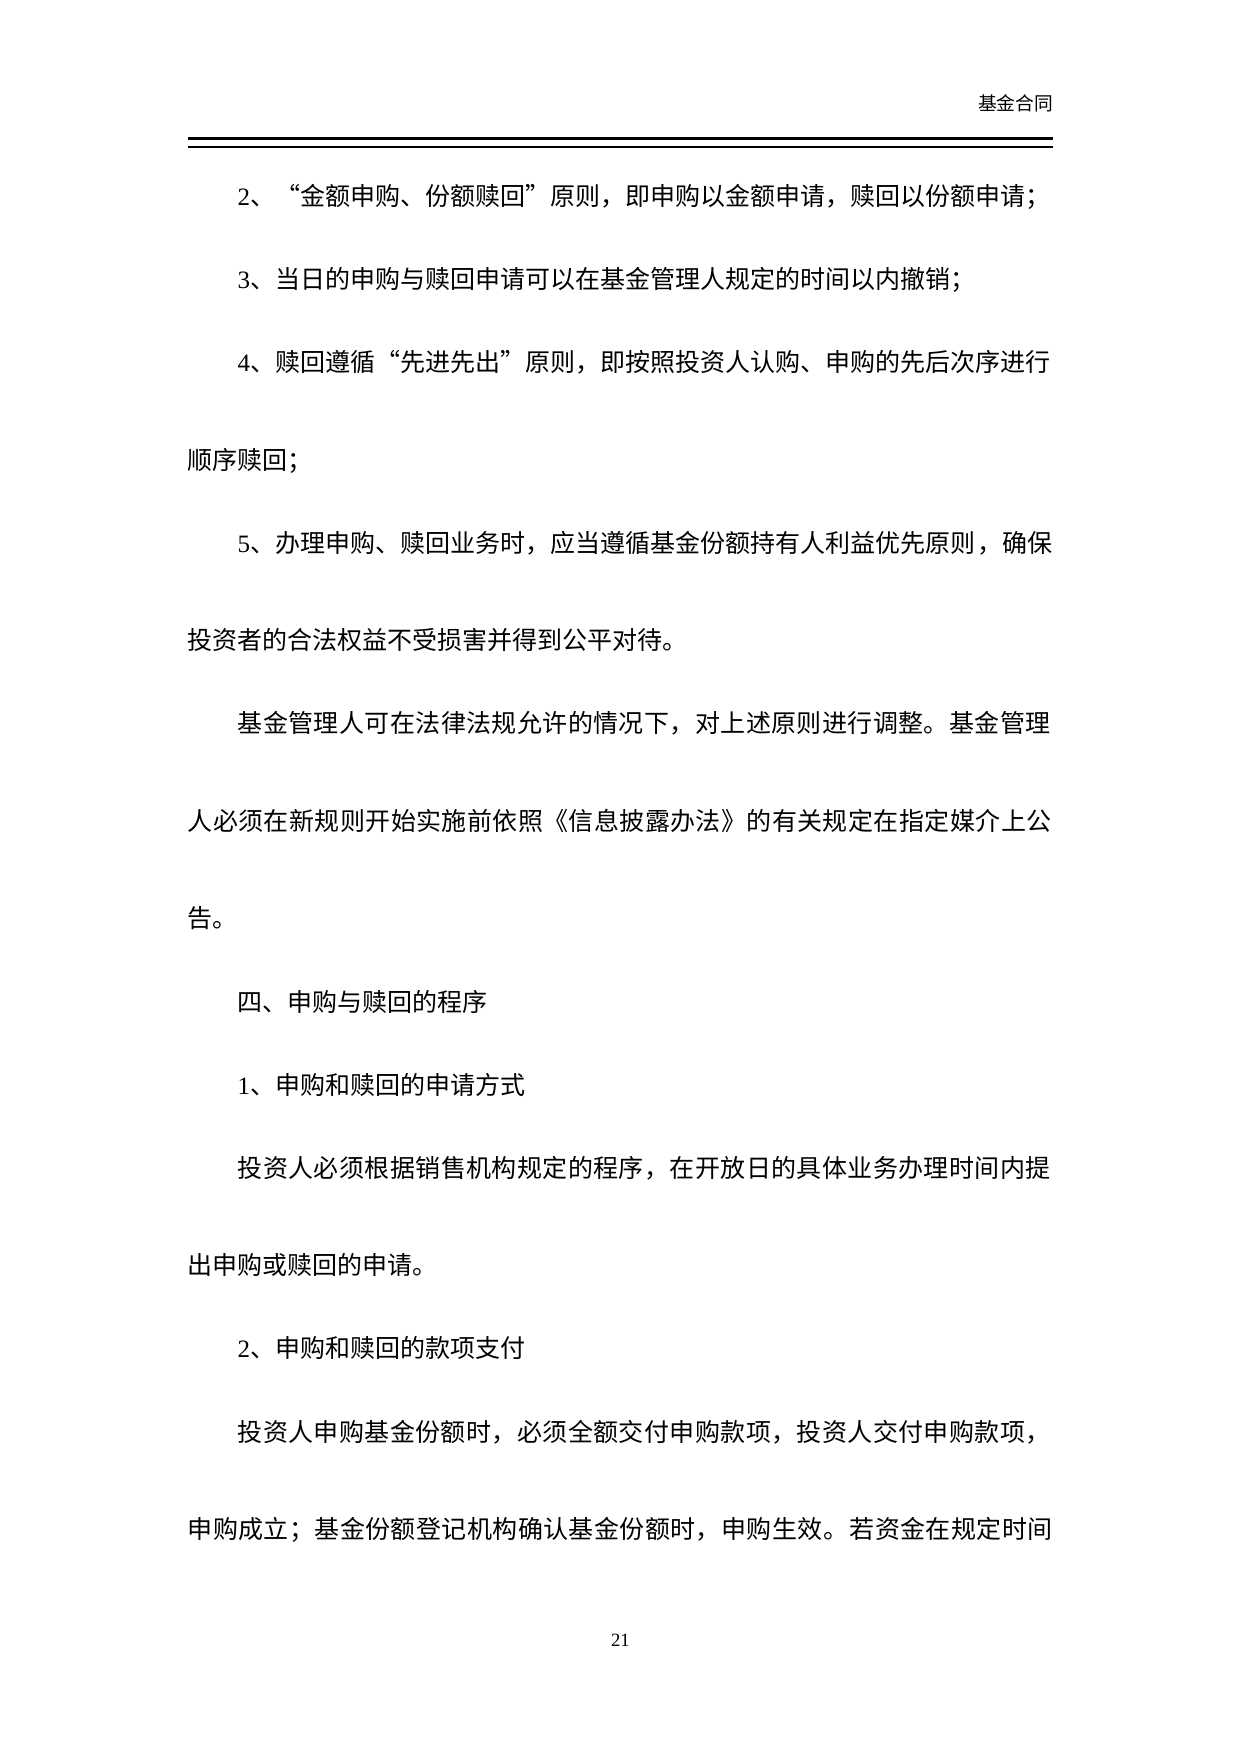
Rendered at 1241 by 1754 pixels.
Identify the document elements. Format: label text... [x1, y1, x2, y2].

text 2、申购和赎回的款项支付 [187, 1314, 1053, 1379]
text 3、当日的申购与赎回申请可以在基金管理人规定的时间以内撤销； [187, 245, 1053, 310]
text 四、申购与赎回的程序 [187, 968, 1053, 1033]
text 1、申购和赎回的申请方式 [187, 1051, 1053, 1116]
text 投资人必须根据销售机构规定的程序，在开放日的具体业务办理时间内提出申购或赎回的申请。 [187, 1134, 1053, 1296]
text 基金管理人可在法律法规允许的情况下，对上述原则进行调整。基金管理人必须在新规则开始实施前依照《信息披露办法》的有关规定在指定媒介上公告。 [187, 689, 1053, 949]
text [187, 1398, 1053, 1560]
text 2、“金额申购、份额赎回”原则，即申购以金额申请，赎回以份额申请； [187, 162, 1053, 227]
text 5、办理申购、赎回业务时，应当遵循基金份额持有人利益优先原则，确保投资者的合法权益不受损害并得到公平对待。 [187, 509, 1053, 671]
text 4、赎回遵循“先进先出”原则，即按照投资人认购、申购的先后次序进行顺序赎回； [187, 328, 1053, 491]
